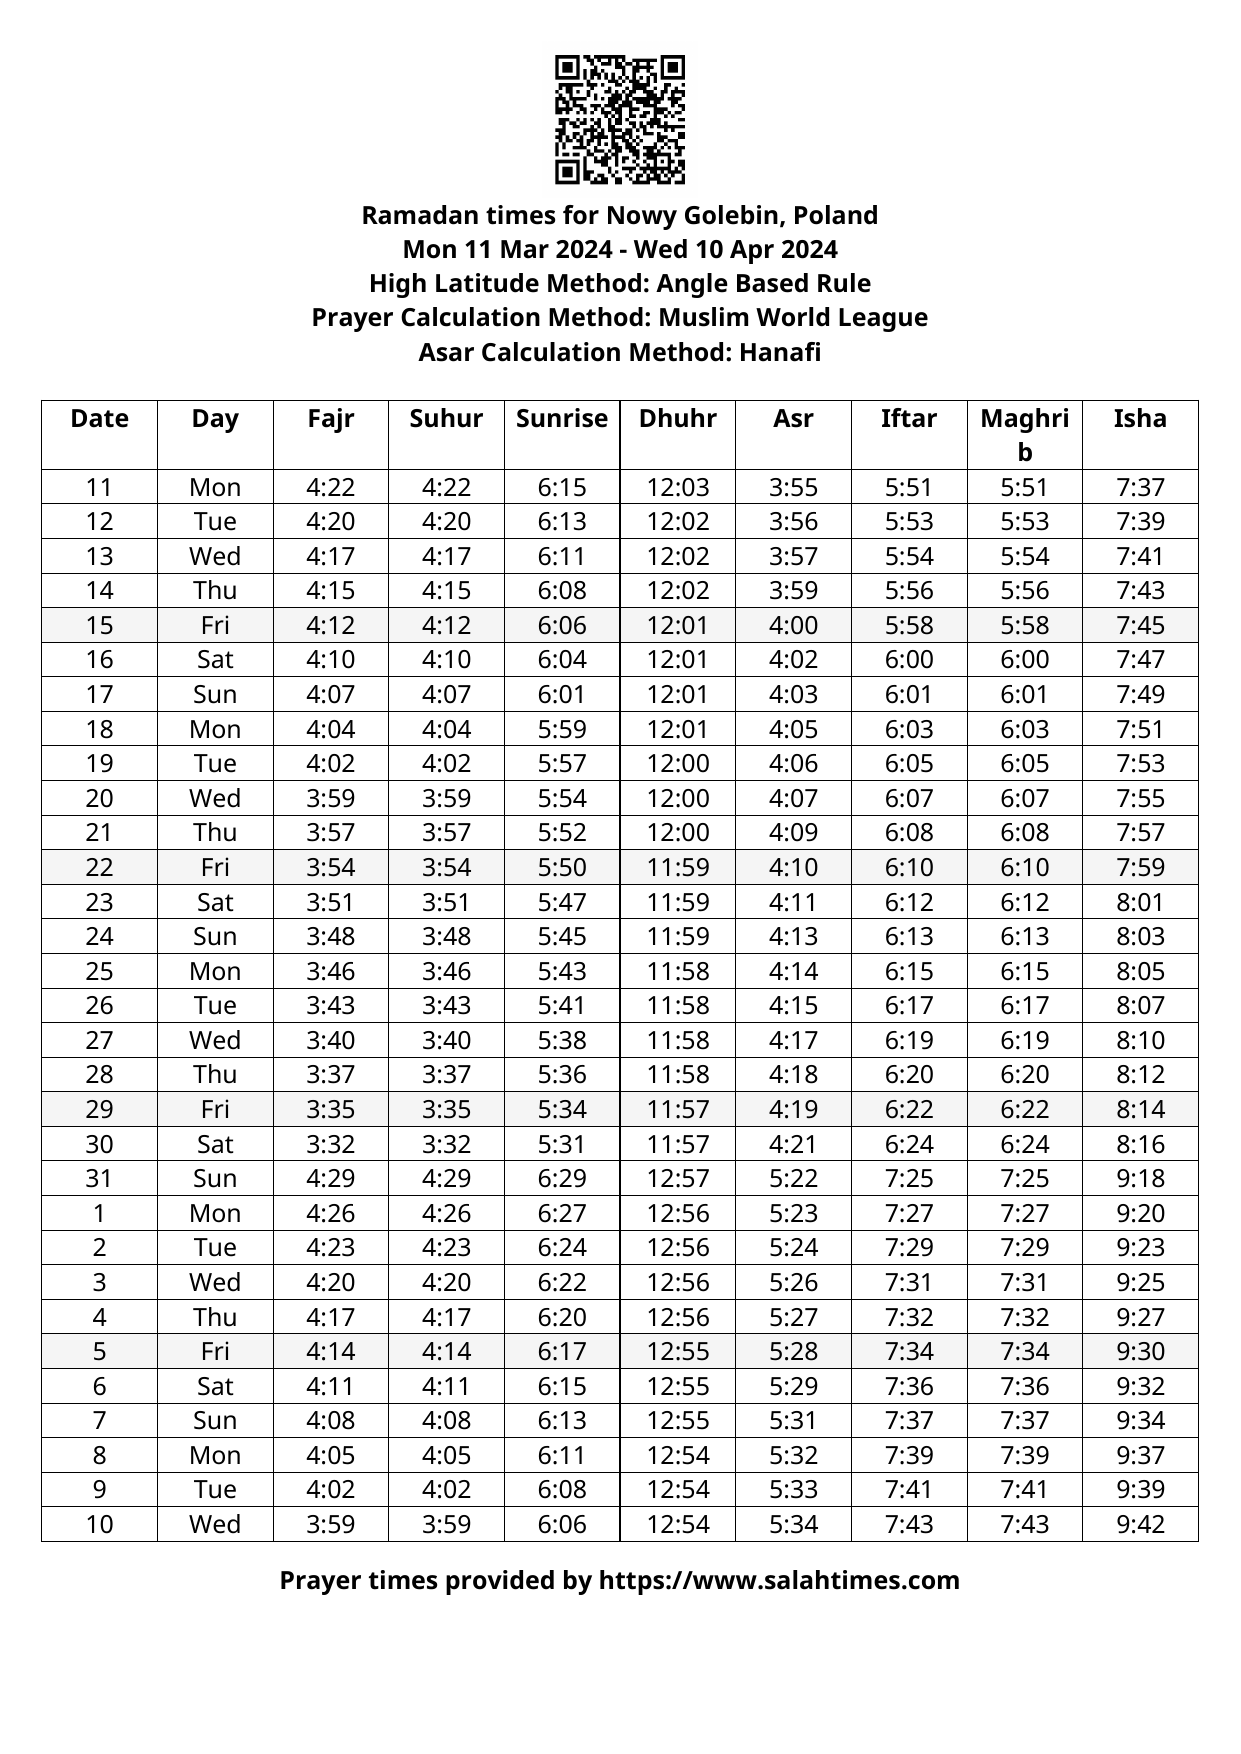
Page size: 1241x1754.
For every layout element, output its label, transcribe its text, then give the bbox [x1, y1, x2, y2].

table_cell Thu [158, 574, 273, 607]
table_cell 24 [42, 919, 157, 953]
table_cell 9:42 [1083, 1507, 1198, 1541]
table_cell 6:07 [968, 781, 1082, 814]
table_cell 6:13 [852, 919, 967, 953]
table_cell 5:57 [505, 746, 619, 780]
table_cell 4:11 [274, 1369, 388, 1402]
table_cell 7:47 [1083, 643, 1198, 676]
table_cell 7:37 [1083, 470, 1198, 503]
table_cell 4:04 [274, 712, 388, 745]
table_cell 9:32 [1083, 1369, 1198, 1402]
table_cell 5:31 [505, 1127, 619, 1160]
table_cell Fri [158, 850, 273, 884]
table_cell 7:29 [852, 1231, 967, 1264]
table_cell 5:26 [736, 1265, 851, 1299]
table_cell 6:20 [968, 1058, 1082, 1091]
table_cell 12:02 [621, 574, 735, 607]
table_cell 5:32 [736, 1438, 851, 1472]
table_cell 9:34 [1083, 1404, 1198, 1437]
table_cell 16 [42, 643, 157, 676]
picture [542, 41, 699, 198]
table_cell Fri [158, 1092, 273, 1126]
table_cell 6:20 [852, 1058, 967, 1091]
table_cell 4:29 [389, 1161, 504, 1195]
table_cell 5:34 [505, 1092, 619, 1126]
table_cell 2 [42, 1231, 157, 1264]
table_cell 15 [42, 608, 157, 642]
table_cell 7:32 [968, 1300, 1082, 1333]
table_cell 9:37 [1083, 1438, 1198, 1472]
table_cell 6:24 [505, 1231, 619, 1264]
table_header Fajr [274, 401, 388, 469]
table_cell 7:32 [852, 1300, 967, 1333]
table_cell 21 [42, 816, 157, 849]
table_cell 5 [42, 1334, 157, 1368]
table_cell 7:51 [1083, 712, 1198, 745]
table_cell Fri [158, 1334, 273, 1368]
table_cell 5:45 [505, 919, 619, 953]
table_cell 12:01 [621, 712, 735, 745]
table_cell 5:27 [736, 1300, 851, 1333]
table_cell 6:01 [852, 677, 967, 711]
table_cell 4:15 [389, 574, 504, 607]
table_cell 4:20 [389, 1265, 504, 1299]
table_cell Sat [158, 885, 273, 918]
table_cell 8:12 [1083, 1058, 1198, 1091]
table_header Asr [736, 401, 851, 469]
table_cell 4:17 [274, 539, 388, 572]
table_cell 4 [42, 1300, 157, 1333]
table_cell 4:09 [736, 816, 851, 849]
table_cell 5:31 [736, 1404, 851, 1437]
table_cell 5:51 [968, 470, 1082, 503]
table_cell 10 [42, 1507, 157, 1541]
text High Latitude Method: Angle Based Rule [42, 266, 1198, 300]
table_cell 4:10 [389, 643, 504, 676]
table_cell 4:05 [389, 1438, 504, 1472]
table_cell 6:22 [968, 1092, 1082, 1126]
table_cell 6:13 [968, 919, 1082, 953]
table_cell 13 [42, 539, 157, 572]
table_cell 12:55 [621, 1369, 735, 1402]
table_cell 12:56 [621, 1231, 735, 1264]
table_cell Mon [158, 470, 273, 503]
table_cell 3:57 [274, 816, 388, 849]
table_cell 3:35 [274, 1092, 388, 1126]
table_cell 6:06 [505, 1507, 619, 1541]
table_cell 3:59 [736, 574, 851, 607]
table_cell 8:14 [1083, 1092, 1198, 1126]
table_cell 4:10 [736, 850, 851, 884]
table_cell 12:00 [621, 781, 735, 814]
table_cell 20 [42, 781, 157, 814]
table_cell 11:58 [621, 1058, 735, 1091]
table_cell 1 [42, 1196, 157, 1229]
table_cell Tue [158, 504, 273, 538]
table_cell 6:01 [968, 677, 1082, 711]
table_cell 5:53 [968, 504, 1082, 538]
table_cell 6:04 [505, 643, 619, 676]
table_cell Sat [158, 1369, 273, 1402]
table_cell 7:45 [1083, 608, 1198, 642]
table_cell 4:02 [274, 746, 388, 780]
table_cell Wed [158, 1507, 273, 1541]
table_cell 5:56 [968, 574, 1082, 607]
table_cell 4:17 [736, 1023, 851, 1057]
table_cell 4:03 [736, 677, 851, 711]
table_cell 8:07 [1083, 989, 1198, 1022]
table_cell 5:52 [505, 816, 619, 849]
text Prayer times provided by https://www.salahtimes.com [42, 1563, 1198, 1597]
table_cell 12:54 [621, 1507, 735, 1541]
table_cell 6:15 [505, 1369, 619, 1402]
table_cell 5:29 [736, 1369, 851, 1402]
table_cell 4:14 [389, 1334, 504, 1368]
table_cell 7:41 [852, 1473, 967, 1506]
table_cell 4:08 [389, 1404, 504, 1437]
text Mon 11 Mar 2024 - Wed 10 Apr 2024 [42, 232, 1198, 266]
table_cell 12:02 [621, 539, 735, 572]
table_cell 5:23 [736, 1196, 851, 1229]
table_cell 18 [42, 712, 157, 745]
table_cell Sun [158, 1161, 273, 1195]
table_cell 4:18 [736, 1058, 851, 1091]
table_cell 5:58 [852, 608, 967, 642]
table_cell 30 [42, 1127, 157, 1160]
table_cell 6:17 [852, 989, 967, 1022]
table_cell 6:15 [968, 954, 1082, 987]
table_cell 4:11 [389, 1369, 504, 1402]
table_cell 7:37 [968, 1404, 1082, 1437]
table_cell 4:23 [274, 1231, 388, 1264]
table_cell 4:22 [389, 470, 504, 503]
table_cell 5:22 [736, 1161, 851, 1195]
table_cell 5:58 [968, 608, 1082, 642]
table_cell 9:20 [1083, 1196, 1198, 1229]
table_cell 4:07 [736, 781, 851, 814]
table_cell 7:57 [1083, 816, 1198, 849]
table_cell 7:34 [968, 1334, 1082, 1368]
table_cell 8:01 [1083, 885, 1198, 918]
table_cell Mon [158, 1438, 273, 1472]
table_cell 6:08 [968, 816, 1082, 849]
table_cell 4:17 [389, 539, 504, 572]
table_cell 6:17 [505, 1334, 619, 1368]
table_cell 12:00 [621, 816, 735, 849]
table_cell 6:03 [852, 712, 967, 745]
table_cell 3:46 [389, 954, 504, 987]
table_cell 6:03 [968, 712, 1082, 745]
table_cell 11:58 [621, 954, 735, 987]
table_header Dhuhr [621, 401, 735, 469]
table_cell 7:36 [852, 1369, 967, 1402]
table_cell 4:22 [274, 470, 388, 503]
table_cell 12:54 [621, 1438, 735, 1472]
table_cell 5:47 [505, 885, 619, 918]
table_cell Sun [158, 1404, 273, 1437]
table_cell 3:37 [274, 1058, 388, 1091]
table_cell Tue [158, 989, 273, 1022]
table_cell 3:59 [389, 781, 504, 814]
table_cell 6:24 [852, 1127, 967, 1160]
table_cell 4:12 [274, 608, 388, 642]
table_cell 12:56 [621, 1300, 735, 1333]
table_cell Mon [158, 1196, 273, 1229]
text Prayer Calculation Method: Muslim World League [42, 300, 1198, 334]
table_cell 5:50 [505, 850, 619, 884]
table_cell 9:30 [1083, 1334, 1198, 1368]
table_cell 12:02 [621, 504, 735, 538]
table_cell 4:07 [389, 677, 504, 711]
table_cell 4:21 [736, 1127, 851, 1160]
table_cell 22 [42, 850, 157, 884]
table_cell 12:54 [621, 1473, 735, 1506]
table_cell 4:23 [389, 1231, 504, 1264]
table_cell Thu [158, 1058, 273, 1091]
table_cell 7:43 [968, 1507, 1082, 1541]
table_cell 4:29 [274, 1161, 388, 1195]
table_cell 3:55 [736, 470, 851, 503]
table_cell 9:23 [1083, 1231, 1198, 1264]
table_cell 19 [42, 746, 157, 780]
table_cell 6:27 [505, 1196, 619, 1229]
table_cell 11:59 [621, 885, 735, 918]
table_cell Wed [158, 1265, 273, 1299]
table_cell 12:57 [621, 1161, 735, 1195]
table_cell 4:07 [274, 677, 388, 711]
table_cell 7:27 [968, 1196, 1082, 1229]
table_cell 29 [42, 1092, 157, 1126]
table_cell 8 [42, 1438, 157, 1472]
table_cell 5:59 [505, 712, 619, 745]
table_cell 12:03 [621, 470, 735, 503]
table_cell 7:41 [968, 1473, 1082, 1506]
table_cell 5:28 [736, 1334, 851, 1368]
table_header Maghrib [968, 401, 1082, 469]
table_cell 4:20 [274, 1265, 388, 1299]
table_cell 6:11 [505, 1438, 619, 1472]
table_cell 4:02 [389, 746, 504, 780]
table_cell 4:02 [274, 1473, 388, 1506]
table_cell 7 [42, 1404, 157, 1437]
table_cell 6:20 [505, 1300, 619, 1333]
table_cell 4:26 [274, 1196, 388, 1229]
table_cell 6:01 [505, 677, 619, 711]
table_cell 4:10 [274, 643, 388, 676]
table_cell 6:08 [505, 1473, 619, 1506]
table_cell Tue [158, 746, 273, 780]
table_cell 3:40 [389, 1023, 504, 1057]
table_cell 8:16 [1083, 1127, 1198, 1160]
table_cell 27 [42, 1023, 157, 1057]
table_cell 12:55 [621, 1334, 735, 1368]
table_cell 3:48 [274, 919, 388, 953]
table_cell 4:02 [389, 1473, 504, 1506]
table_cell 5:41 [505, 989, 619, 1022]
table_cell 7:36 [968, 1369, 1082, 1402]
table_cell 28 [42, 1058, 157, 1091]
table_cell 3:54 [389, 850, 504, 884]
text Ramadan times for Nowy Golebin, Poland [42, 198, 1198, 232]
table_cell 5:38 [505, 1023, 619, 1057]
table_cell 5:33 [736, 1473, 851, 1506]
table_cell 6:07 [852, 781, 967, 814]
table_cell 7:43 [852, 1507, 967, 1541]
table_cell 9 [42, 1473, 157, 1506]
table_cell 7:25 [852, 1161, 967, 1195]
table_cell 7:27 [852, 1196, 967, 1229]
table_cell Tue [158, 1473, 273, 1506]
table_cell 12 [42, 504, 157, 538]
table_cell 4:13 [736, 919, 851, 953]
table_cell 3:48 [389, 919, 504, 953]
table_cell 5:53 [852, 504, 967, 538]
table_cell 4:17 [274, 1300, 388, 1333]
table_cell 4:05 [274, 1438, 388, 1472]
table_cell 7:34 [852, 1334, 967, 1368]
table_cell 14 [42, 574, 157, 607]
table_cell 6:15 [852, 954, 967, 987]
table_cell 6:00 [968, 643, 1082, 676]
table_cell 5:36 [505, 1058, 619, 1091]
table_cell 11:59 [621, 919, 735, 953]
table_cell 12:56 [621, 1196, 735, 1229]
table_cell 11:57 [621, 1127, 735, 1160]
table_cell 6:13 [505, 1404, 619, 1437]
table_cell Fri [158, 608, 273, 642]
table_cell 6:08 [505, 574, 619, 607]
table_cell 6:10 [852, 850, 967, 884]
table_cell 3:43 [389, 989, 504, 1022]
table_cell Tue [158, 1231, 273, 1264]
table_cell 6:08 [852, 816, 967, 849]
table_cell 6:22 [852, 1092, 967, 1126]
table_cell 3:37 [389, 1058, 504, 1091]
table_cell 7:41 [1083, 539, 1198, 572]
table_cell 6:13 [505, 504, 619, 538]
table_cell 4:19 [736, 1092, 851, 1126]
table_cell 3:57 [736, 539, 851, 572]
table_cell 17 [42, 677, 157, 711]
table_cell 12:01 [621, 608, 735, 642]
table_cell 11:59 [621, 850, 735, 884]
table_cell 6:24 [968, 1127, 1082, 1160]
table_cell 7:59 [1083, 850, 1198, 884]
table_cell 3:46 [274, 954, 388, 987]
table_cell 3:35 [389, 1092, 504, 1126]
table_cell 4:02 [736, 643, 851, 676]
table_header Date [42, 401, 157, 469]
table_header Iftar [852, 401, 967, 469]
table_cell 4:00 [736, 608, 851, 642]
table_cell 5:24 [736, 1231, 851, 1264]
table_cell 12:55 [621, 1404, 735, 1437]
table_cell 11:58 [621, 1023, 735, 1057]
table_cell Wed [158, 781, 273, 814]
table_cell 5:54 [505, 781, 619, 814]
table_cell Sat [158, 1127, 273, 1160]
table_cell 6:19 [852, 1023, 967, 1057]
table_cell 7:39 [1083, 504, 1198, 538]
table_cell 4:06 [736, 746, 851, 780]
table_cell 3:32 [274, 1127, 388, 1160]
table_cell 6:12 [968, 885, 1082, 918]
table_cell 12:56 [621, 1265, 735, 1299]
table_cell 5:43 [505, 954, 619, 987]
table_cell Sat [158, 643, 273, 676]
table_cell 3:54 [274, 850, 388, 884]
table_cell 6:19 [968, 1023, 1082, 1057]
table_cell 7:43 [1083, 574, 1198, 607]
table_cell 6:05 [852, 746, 967, 780]
table_cell Wed [158, 1023, 273, 1057]
table_cell 7:31 [852, 1265, 967, 1299]
table_cell 4:05 [736, 712, 851, 745]
table_cell 6:12 [852, 885, 967, 918]
table_cell 8:05 [1083, 954, 1198, 987]
table_cell 6:05 [968, 746, 1082, 780]
table_cell 9:18 [1083, 1161, 1198, 1195]
table_cell Sun [158, 919, 273, 953]
table_cell 3:32 [389, 1127, 504, 1160]
table_cell 12:01 [621, 643, 735, 676]
table_cell 23 [42, 885, 157, 918]
table_cell 6:29 [505, 1161, 619, 1195]
table_cell 3:59 [389, 1507, 504, 1541]
table_cell 4:08 [274, 1404, 388, 1437]
table_header Day [158, 401, 273, 469]
table_cell Mon [158, 954, 273, 987]
table_cell 7:55 [1083, 781, 1198, 814]
table_cell 3 [42, 1265, 157, 1299]
table_cell Wed [158, 539, 273, 572]
table_cell Thu [158, 1300, 273, 1333]
table_cell 7:37 [852, 1404, 967, 1437]
table_cell 4:20 [389, 504, 504, 538]
table_cell 5:34 [736, 1507, 851, 1541]
table_cell 11:57 [621, 1092, 735, 1126]
table_cell 5:51 [852, 470, 967, 503]
table_cell 31 [42, 1161, 157, 1195]
table_cell 12:00 [621, 746, 735, 780]
table_cell Mon [158, 712, 273, 745]
table_header Suhur [389, 401, 504, 469]
table_cell 7:39 [968, 1438, 1082, 1472]
table_cell 6:10 [968, 850, 1082, 884]
table_cell 7:25 [968, 1161, 1082, 1195]
table_cell 12:01 [621, 677, 735, 711]
table_cell 3:59 [274, 1507, 388, 1541]
table_cell 6:17 [968, 989, 1082, 1022]
table_cell 7:49 [1083, 677, 1198, 711]
table_cell 5:56 [852, 574, 967, 607]
table_cell 4:26 [389, 1196, 504, 1229]
table_cell 3:57 [389, 816, 504, 849]
table_cell 4:04 [389, 712, 504, 745]
table_cell 4:11 [736, 885, 851, 918]
table_cell 7:29 [968, 1231, 1082, 1264]
table_cell 7:31 [968, 1265, 1082, 1299]
table_cell 9:39 [1083, 1473, 1198, 1506]
table_cell 4:12 [389, 608, 504, 642]
table_cell 6:15 [505, 470, 619, 503]
table_cell 3:40 [274, 1023, 388, 1057]
table_cell 3:59 [274, 781, 388, 814]
table_cell 4:20 [274, 504, 388, 538]
table_header Sunrise [505, 401, 619, 469]
table_cell 4:15 [274, 574, 388, 607]
table_cell 5:54 [852, 539, 967, 572]
table_cell 25 [42, 954, 157, 987]
table_cell 11:58 [621, 989, 735, 1022]
table_header Isha [1083, 401, 1198, 469]
text Asar Calculation Method: Hanafi [42, 334, 1198, 368]
table_cell 6:06 [505, 608, 619, 642]
table_cell 26 [42, 989, 157, 1022]
table_cell 3:51 [389, 885, 504, 918]
table_cell 4:14 [736, 954, 851, 987]
table_cell 11 [42, 470, 157, 503]
table_cell 9:25 [1083, 1265, 1198, 1299]
table_cell 6 [42, 1369, 157, 1402]
table_cell 6:00 [852, 643, 967, 676]
table_cell 9:27 [1083, 1300, 1198, 1333]
table_cell 8:03 [1083, 919, 1198, 953]
table_cell 8:10 [1083, 1023, 1198, 1057]
table_cell 3:43 [274, 989, 388, 1022]
table_cell 4:15 [736, 989, 851, 1022]
table_cell 4:17 [389, 1300, 504, 1333]
table_cell 7:53 [1083, 746, 1198, 780]
table_cell 5:54 [968, 539, 1082, 572]
table_cell 3:56 [736, 504, 851, 538]
table_cell 4:14 [274, 1334, 388, 1368]
table_cell Sun [158, 677, 273, 711]
table_cell 6:11 [505, 539, 619, 572]
table_cell 6:22 [505, 1265, 619, 1299]
table_cell 7:39 [852, 1438, 967, 1472]
table_cell Thu [158, 816, 273, 849]
table_cell 3:51 [274, 885, 388, 918]
